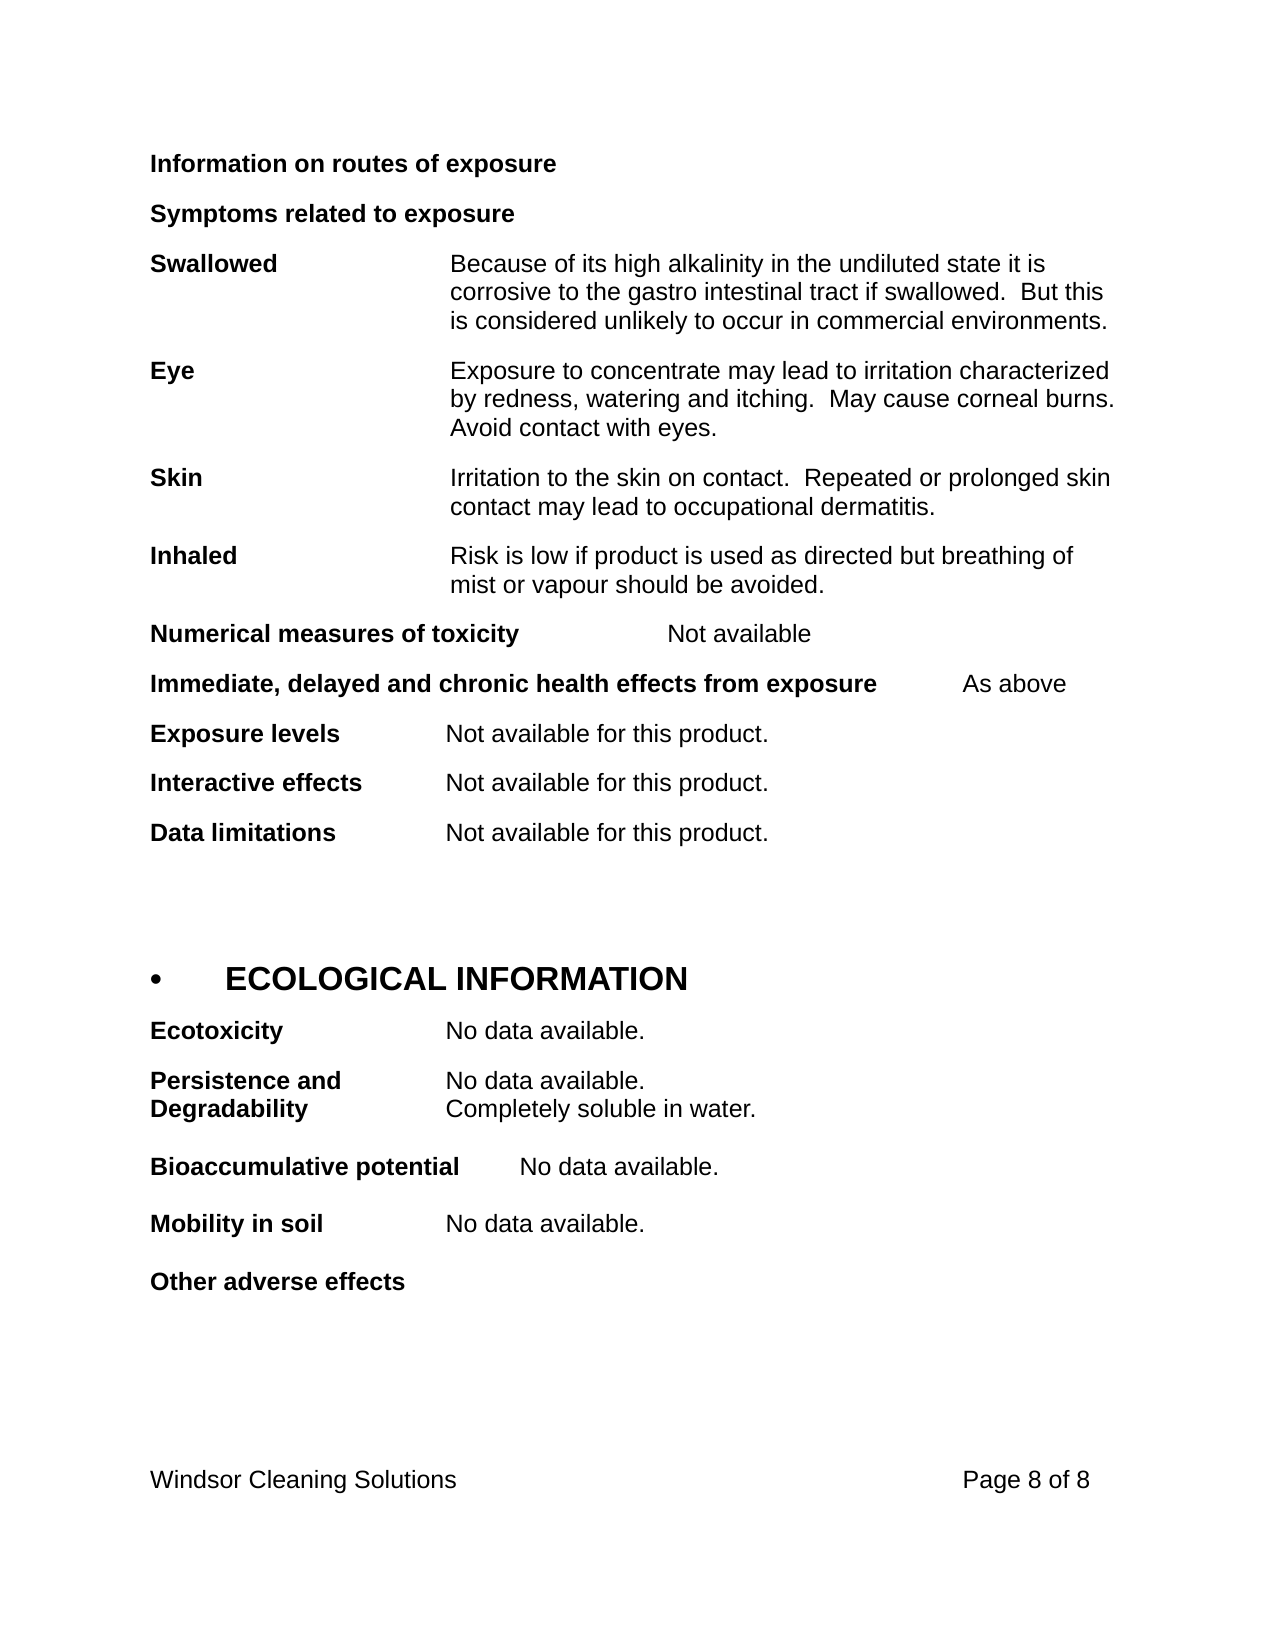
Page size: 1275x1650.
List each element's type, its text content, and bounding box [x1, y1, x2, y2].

list ECOLOGICAL INFORMATION [150, 967, 1125, 996]
text Mobility in soil No data available. [150, 1210, 1125, 1239]
text Information on routes of exposure [150, 150, 1125, 179]
text Numerical measures of toxicity Not available [150, 620, 1125, 649]
text Interactive effects Not available for this product. [150, 769, 1125, 797]
text Windsor Cleaning Solutions Page 8 of 8 [150, 1466, 1125, 1494]
text Degradability Completely soluble in water. [150, 1095, 1125, 1124]
text Data limitations Not available for this product. [150, 818, 1125, 847]
text Exposure levels Not available for this product. [150, 719, 1125, 748]
text Symptoms related to exposure [150, 199, 1125, 228]
text Inhaled Risk is low if product is used as directed but breathing of mist or vapour should be avoided. [150, 542, 1125, 599]
text Ecotoxicity No data available. [150, 1017, 1125, 1045]
text Eye Exposure to concentrate may lead to irritation characterized by redness, watering and itching. May cause corneal burns. Avoid contact with eyes. [150, 356, 1125, 442]
text Immediate, delayed and chronic health effects from exposure As above [150, 669, 1125, 698]
text Swallowed Because of its high alkalinity in the undiluted state it is corrosive to the gastro intestinal tract if swallowed. But this is considered unlikely to occur in commercial environments. [150, 249, 1125, 335]
text Bioaccumulative potential No data available. [150, 1152, 1125, 1181]
text Skin Irritation to the skin on contact. Repeated or prolonged skin contact may lead to occupational dermatitis. [150, 463, 1125, 521]
text Persistence and No data available. [150, 1066, 1125, 1095]
text Other adverse effects [150, 1267, 1125, 1296]
